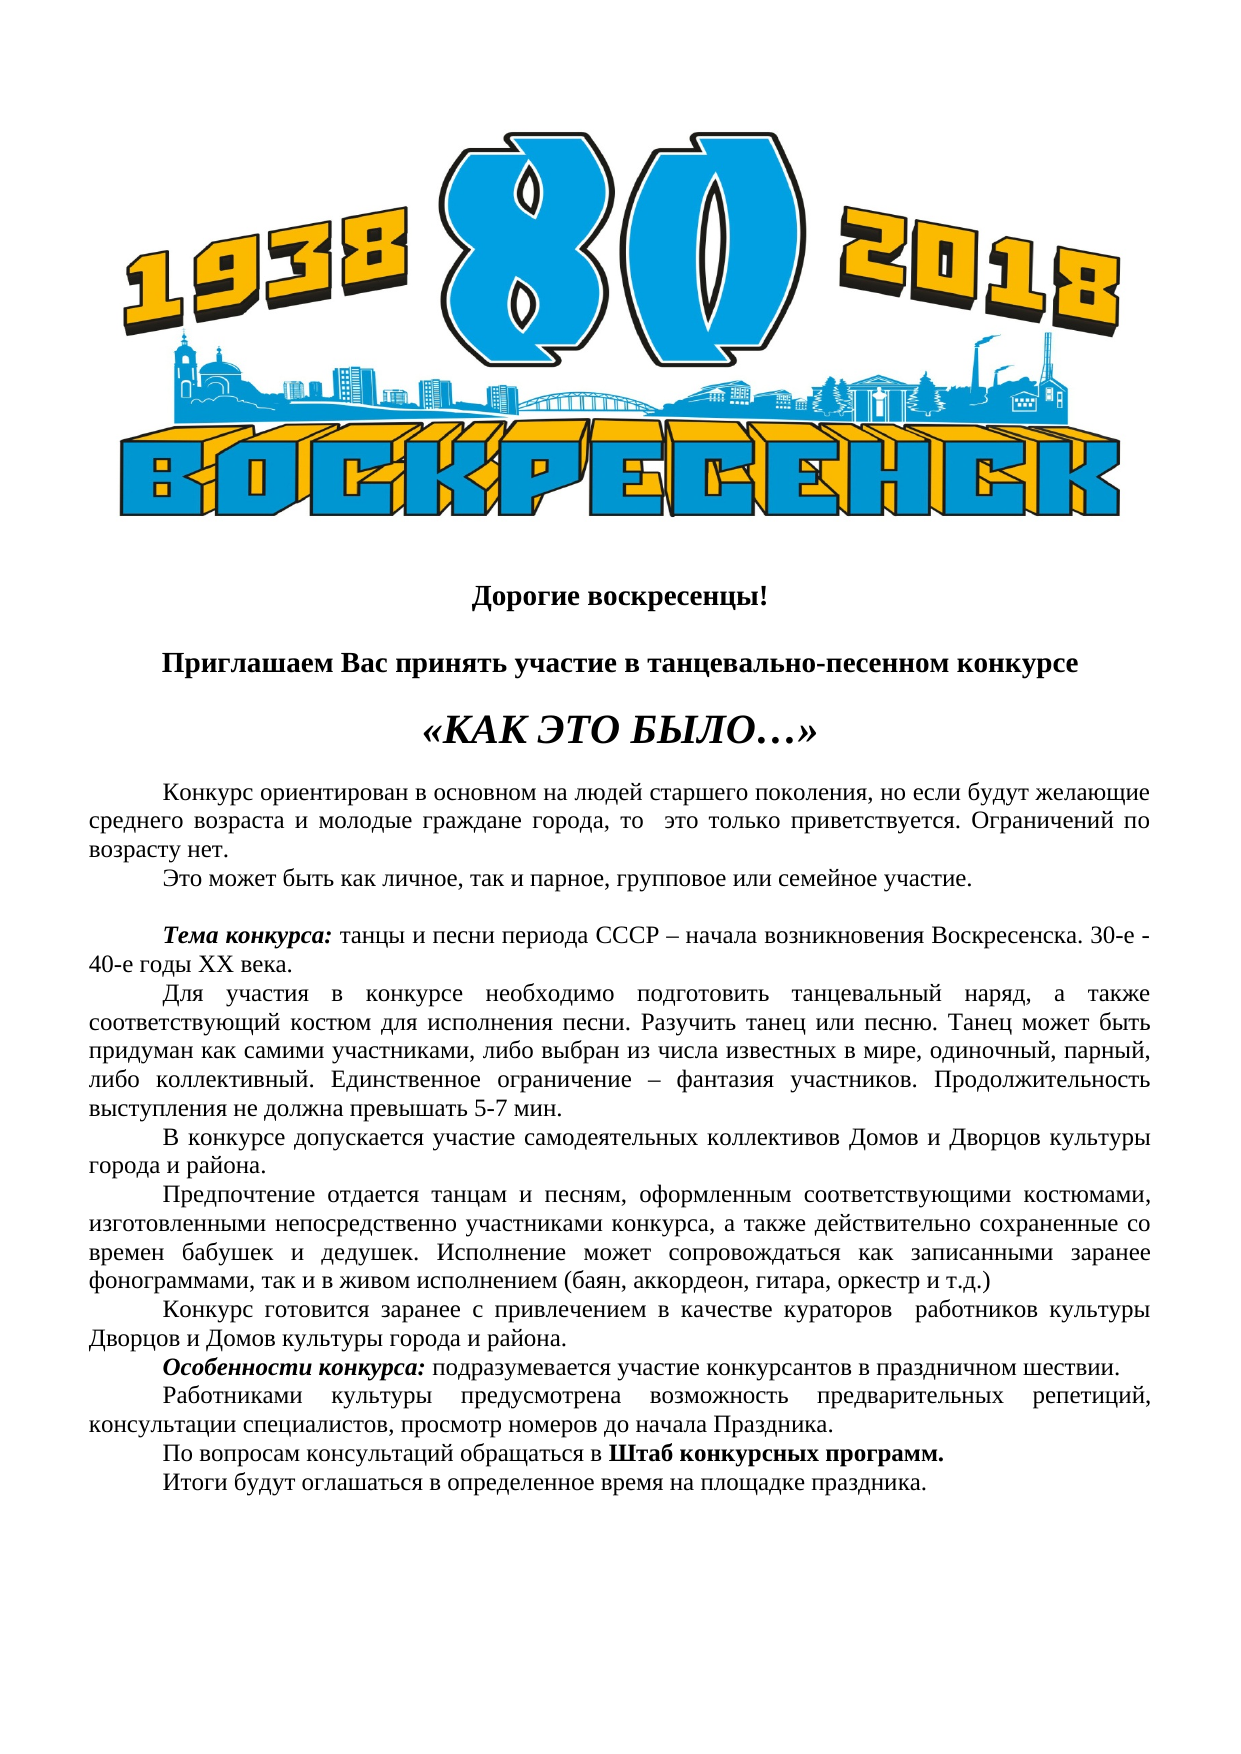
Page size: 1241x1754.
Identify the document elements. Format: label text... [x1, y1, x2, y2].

text Конкурс готовится заранее с привлечением в качестве кураторов работников культуры Дворцов и Домов культуры города и района. [89, 1294, 1152, 1352]
text Конкурс ориентирован в основном на людей старшего поколения, но если будут желающие среднего возраста и молодые граждане города, то это только приветствуется. Ограничений по возрасту нет. [89, 777, 1152, 863]
text По вопросам консультаций обращаться в Штаб конкурсных программ. [89, 1438, 1152, 1467]
text Предпочтение отдается танцам и песням, оформленным соответствующими костюмами, изготовленными непосредственно участниками конкурса, а также действительно сохраненные со времен бабушек и дедушек. Исполнение может сопровождаться как записанными заранее фонограммами, так и в живом исполнением (баян, аккордеон, гитара, оркестр и т.д.) [89, 1179, 1152, 1294]
text Это может быть как личное, так и парное, групповое или семейное участие. [89, 863, 1152, 892]
text Для участия в конкурсе необходимо подготовить танцевальный наряд, а также соответствующий костюм для исполнения песни. Разучить танец или песню. Танец может быть придуман как самими участниками, либо выбран из числа известных в мире, одиночный, парный, либо коллективный. Единственное ограничение – фантазия участников. Продолжительность выступления не должна превышать 5-7 мин. [89, 978, 1152, 1122]
text Тема конкурса: танцы и песни периода СССР – начала возникновения Воскресенска. 30-е - 40-е годы XX века. [89, 920, 1152, 978]
text Дорогие воскресенцы! [89, 578, 1152, 611]
text В конкурсе допускается участие самодеятельных коллективов Домов и Дворцов культуры города и района. [89, 1122, 1152, 1179]
text Приглашаем Вас принять участие в танцевально-песенном конкурсе [89, 645, 1152, 678]
text Работниками культуры предусмотрена возможность предварительных репетиций, консультации специалистов, просмотр номеров до начала Праздника. [89, 1380, 1152, 1438]
text Итоги будут оглашаться в определенное время на площадке праздника. [89, 1467, 1152, 1495]
text Особенности конкурса: подразумевается участие конкурсантов в праздничном шествии. [89, 1352, 1152, 1380]
text «КАК ЭТО БЫЛО…» [89, 705, 1152, 753]
picture [94, 107, 1146, 545]
